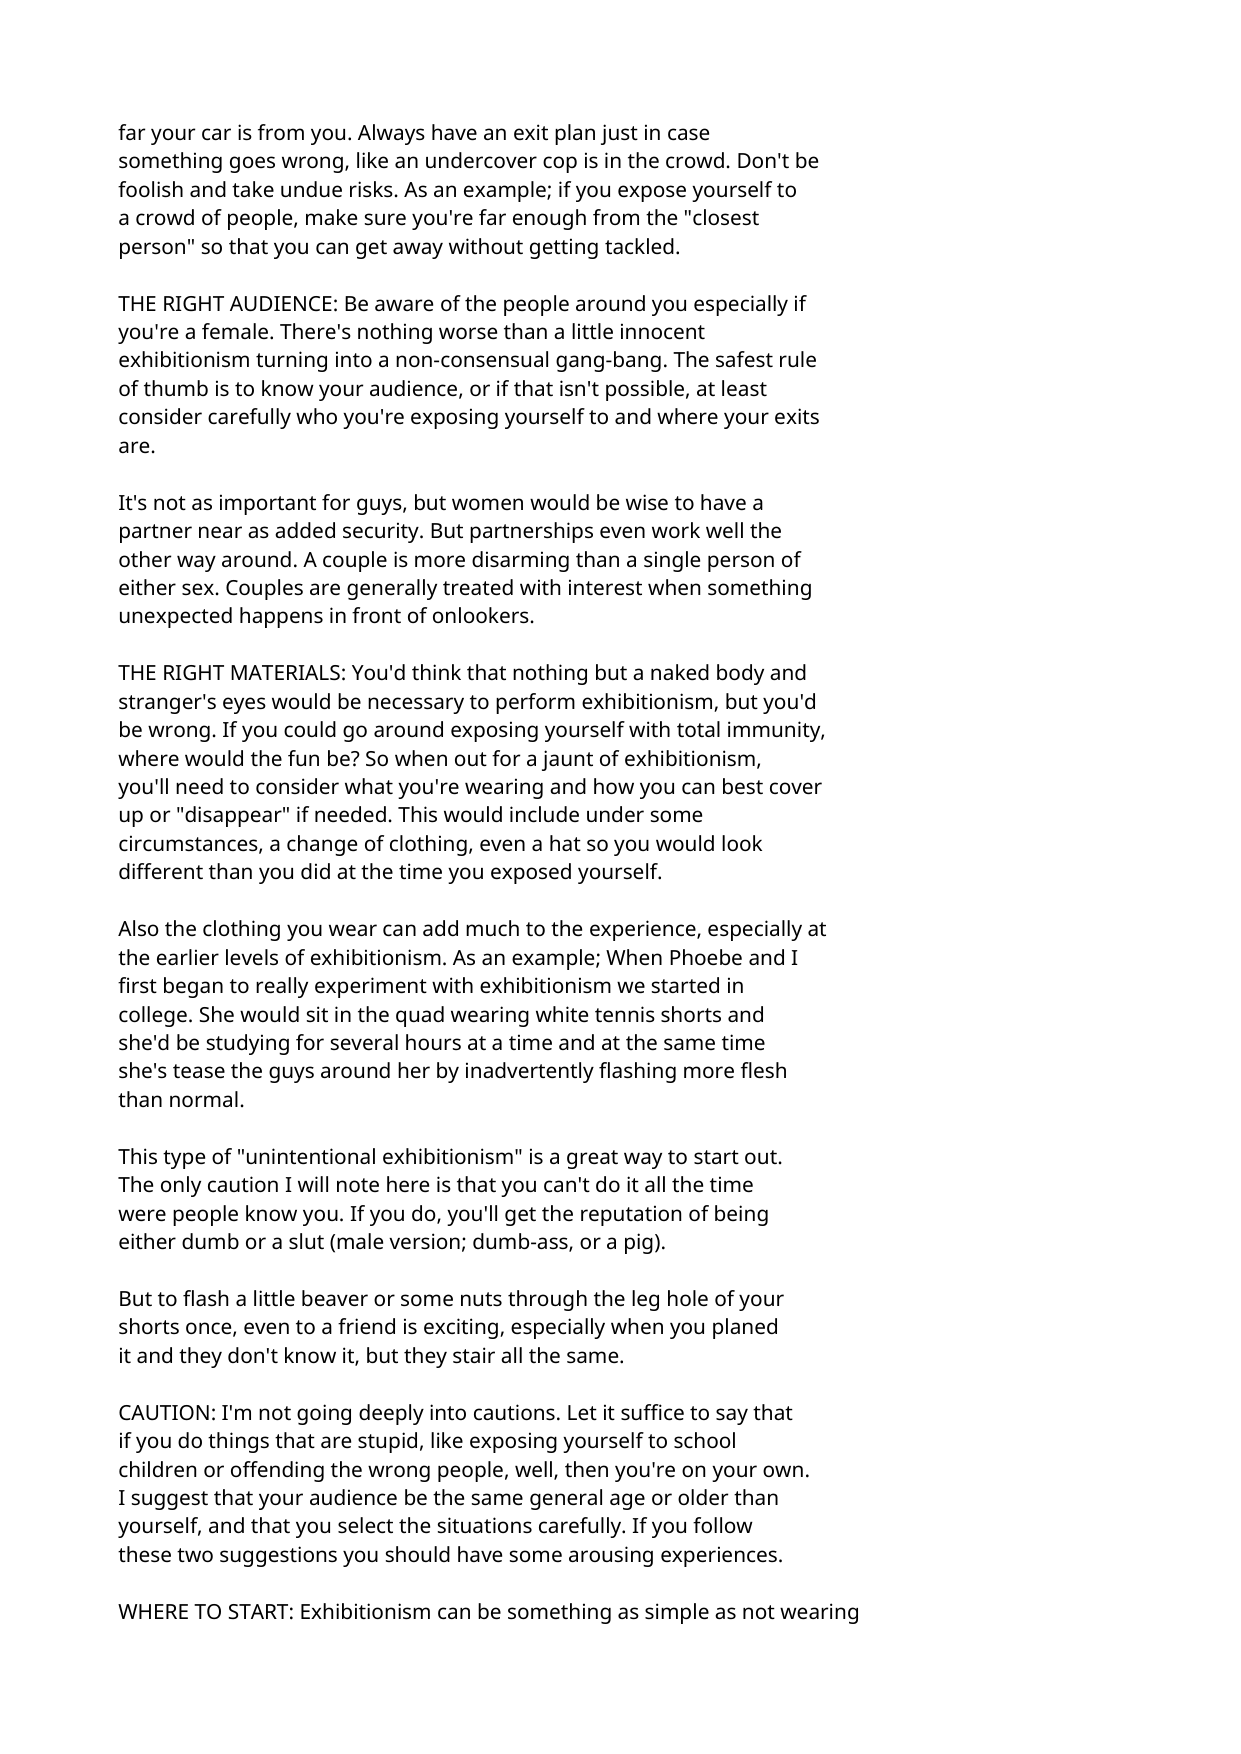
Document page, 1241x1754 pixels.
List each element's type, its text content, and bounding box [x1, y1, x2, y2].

text you'll need to consider what you're wearing and how you can best cover [118, 772, 1122, 801]
text either dumb or a slut (male version; dumb-ass, or a pig). [118, 1227, 1122, 1256]
text exhibitionism turning into a non-consensual gang-bang. The safest rule [118, 346, 1122, 374]
text It's not as important for guys, but women would be wise to have a [118, 488, 1122, 516]
text it and they don't know it, but they stair all the same. [118, 1341, 1122, 1369]
text foolish and take undue risks. As an example; if you expose yourself to [118, 175, 1122, 203]
text circumstances, a change of clothing, even a hat so you would look [118, 829, 1122, 857]
text far your car is from you. Always have an exit plan just in case [118, 118, 1122, 147]
text up or "disappear" if needed. This would include under some [118, 801, 1122, 829]
text be wrong. If you could go around exposing yourself with total immunity, [118, 715, 1122, 744]
text WHERE TO START: Exhibitionism can be something as simple as not wearing [118, 1597, 1122, 1625]
text partner near as added security. But partnerships even work well the [118, 516, 1122, 545]
text Also the clothing you wear can add much to the experience, especially at [118, 914, 1122, 943]
text THE RIGHT MATERIALS: You'd think that nothing but a naked body and [118, 658, 1122, 687]
text if you do things that are stupid, like exposing yourself to school [118, 1426, 1122, 1455]
text different than you did at the time you exposed yourself. [118, 857, 1122, 886]
text But to flash a little beaver or some nuts through the leg hole of your [118, 1284, 1122, 1312]
text consider carefully who you're exposing yourself to and where your exits [118, 402, 1122, 431]
text she's tease the guys around her by inadvertently flashing more flesh [118, 1057, 1122, 1085]
text than normal. [118, 1085, 1122, 1113]
text THE RIGHT AUDIENCE: Be aware of the people around you especially if [118, 289, 1122, 317]
text she'd be studying for several hours at a time and at the same time [118, 1028, 1122, 1057]
text are. [118, 431, 1122, 459]
text other way around. A couple is more disarming than a single person of [118, 545, 1122, 573]
text shorts once, even to a friend is exciting, especially when you planed [118, 1312, 1122, 1341]
text the earlier levels of exhibitionism. As an example; When Phoebe and I [118, 943, 1122, 971]
text I suggest that your audience be the same general age or older than [118, 1483, 1122, 1512]
text either sex. Couples are generally treated with interest when something [118, 573, 1122, 602]
text stranger's eyes would be necessary to perform exhibitionism, but you'd [118, 687, 1122, 715]
text something goes wrong, like an undercover cop is in the crowd. Don't be [118, 147, 1122, 175]
text first began to really experiment with exhibitionism we started in [118, 971, 1122, 1000]
text college. She would sit in the quad wearing white tennis shorts and [118, 1000, 1122, 1028]
text were people know you. If you do, you'll get the reputation of being [118, 1199, 1122, 1227]
text of thumb is to know your audience, or if that isn't possible, at least [118, 374, 1122, 402]
text yourself, and that you select the situations carefully. If you follow [118, 1512, 1122, 1540]
text children or offending the wrong people, well, then you're on your own. [118, 1455, 1122, 1483]
text The only caution I will note here is that you can't do it all the time [118, 1170, 1122, 1199]
text where would the fun be? So when out for a jaunt of exhibitionism, [118, 744, 1122, 772]
text unexpected happens in front of onlookers. [118, 602, 1122, 630]
text these two suggestions you should have some arousing experiences. [118, 1540, 1122, 1568]
text a crowd of people, make sure you're far enough from the "closest [118, 203, 1122, 232]
text CAUTION: I'm not going deeply into cautions. Let it suffice to say that [118, 1398, 1122, 1426]
text you're a female. There's nothing worse than a little innocent [118, 317, 1122, 346]
text This type of "unintentional exhibitionism" is a great way to start out. [118, 1142, 1122, 1170]
text person" so that you can get away without getting tackled. [118, 232, 1122, 260]
